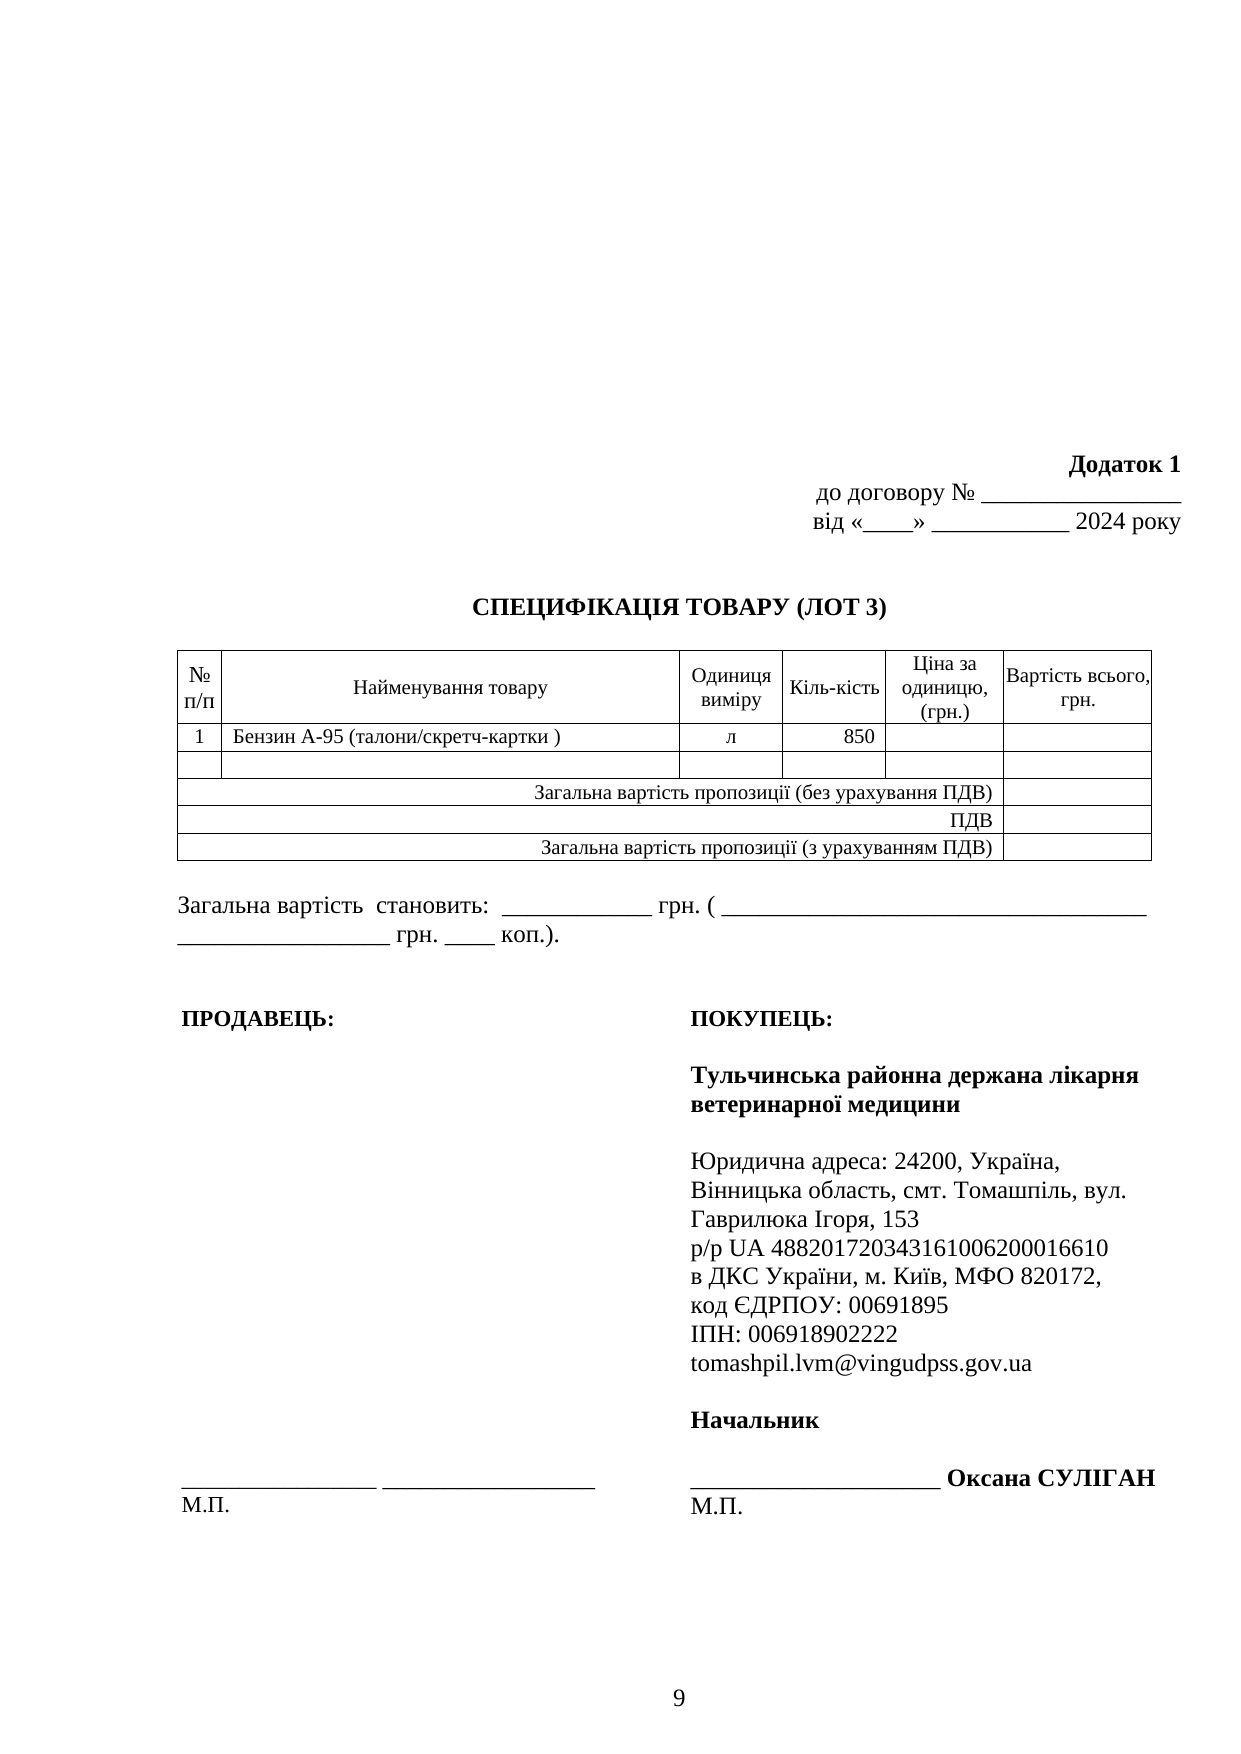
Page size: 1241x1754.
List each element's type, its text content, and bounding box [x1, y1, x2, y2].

table_header Ціна за одиницю, (грн.) [886, 651, 1003, 723]
table_header Одиниця виміру [680, 651, 782, 723]
table_header ПРОДАВЕЦЬ: _________________ _________________ М.П. [170, 1005, 679, 1520]
table_cell [783, 752, 885, 778]
text від «____» ___________ 2024 року [177, 506, 1181, 535]
table_cell Загальна вартість пропозиції (з урахуванням ПДВ) [178, 834, 1003, 860]
table_cell 1 [178, 724, 221, 751]
table_cell [680, 752, 782, 778]
text Загальна вартість становить: ____________ грн. ( __________________________________ _________________ грн. ____ коп.). [177, 890, 1181, 947]
table_header Найменування товару [222, 651, 679, 723]
table_header Вартість всього, грн. [1004, 651, 1151, 723]
text Додаток 1 [177, 449, 1181, 477]
table_cell [1004, 779, 1151, 805]
text до договору № ________________ [177, 477, 1181, 506]
table_cell л [680, 724, 782, 751]
table_cell [222, 752, 679, 778]
table_cell 850 [783, 724, 885, 751]
table_header № п/п [178, 651, 221, 723]
table_cell [886, 724, 1003, 751]
text СПЕЦИФІКАЦІЯ ТОВАРУ (ЛОТ 3) [177, 592, 1181, 621]
table_cell Бензин А-95 (талони/скретч-картки ) [222, 724, 679, 751]
table_cell [1004, 724, 1151, 751]
table_cell [178, 752, 221, 778]
table_cell [886, 752, 1003, 778]
table_cell [1004, 806, 1151, 833]
table_header ПОКУПЕЦЬ: Тульчинська районна держана лікарня ветеринарної медицини Юридична адреса: 24200, Україна, Вінницька область, смт. Томашпіль, вул. Гаврилюка Ігоря, 153 р/р UA 488201720343161006200016610 в ДКС України, м. Київ, МФО 820172, код ЄДРПОУ: 00691895 ІПН: 006918902222 tomashpil.lvm@vingudpss.gov.ua Начальник ____________________ Оксана СУЛІГАН М.П. [679, 1005, 1188, 1520]
table_header Кіль-кість [783, 651, 885, 723]
table_cell [1004, 752, 1151, 778]
table_cell Загальна вартість пропозиції (без урахування ПДВ) [178, 779, 1003, 805]
table_cell [1004, 834, 1151, 860]
table_cell ПДВ [178, 806, 1003, 833]
